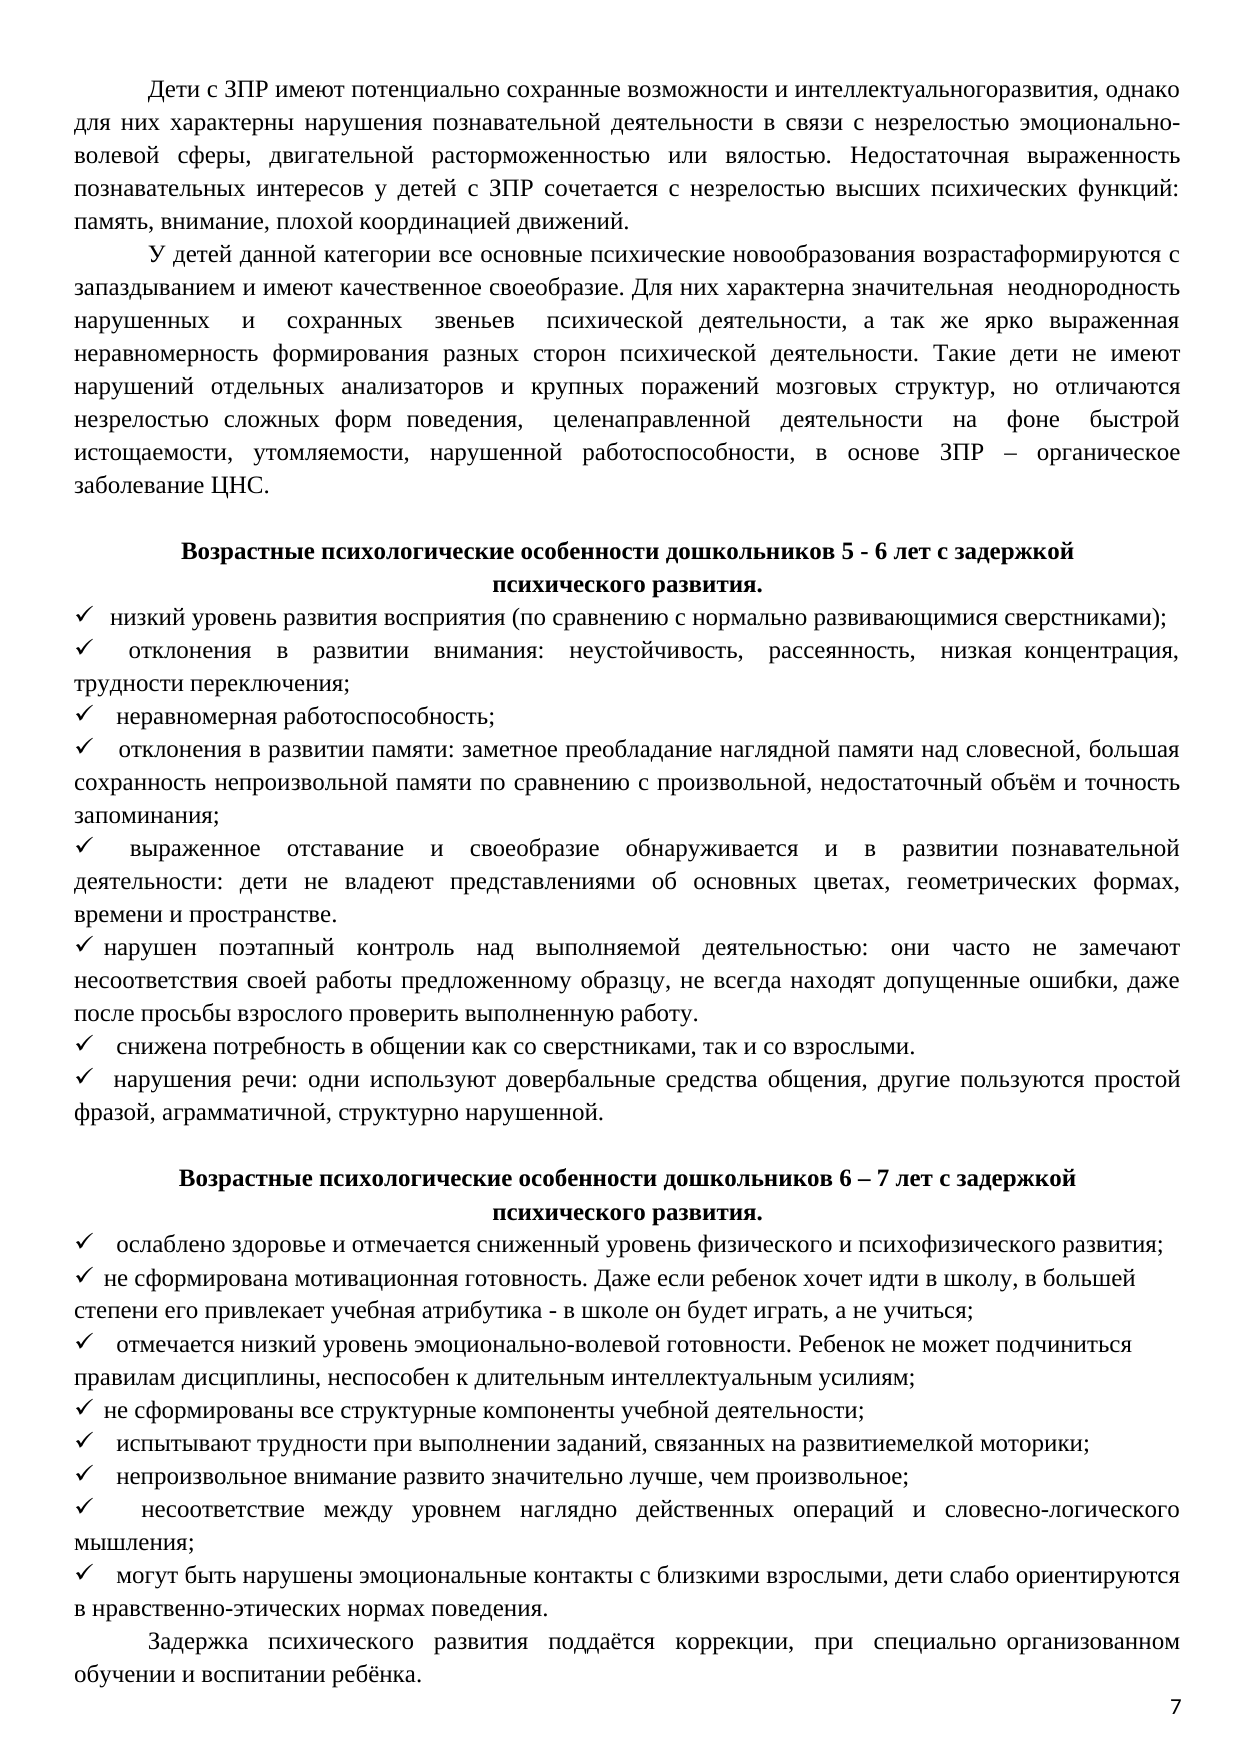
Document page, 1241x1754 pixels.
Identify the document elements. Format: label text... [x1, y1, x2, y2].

text У детей данной категории все основные психические новообразования возрастаформируются с запаздыванием и имеют качественное своеобразие. Для них характерна значительная неоднородность нарушенных и сохранных звеньев психической деятельности, а так же ярко выраженная неравномерность формирования разных сторон психической деятельности. Такие дети не имеют нарушений отдельных анализаторов и крупных поражений мозговых структур, но отличаются незрелостью сложных форм поведения, целенаправленной деятельности на фоне быстрой истощаемости, утомляемости, нарушенной работоспособности, в основе ЗПР – органическое заболевание ЦНС. [74, 239, 1181, 499]
list не сформирована мотивационная готовность. Даже если ребенок хочет идти в школу, в большей степени его привлекает учебная атрибутика - в школе он будет играть, а не учиться; [74, 1263, 1181, 1324]
list снижена потребность в общении как со сверстниками, так и со взрослыми. [74, 1031, 1181, 1060]
list неравномерная работоспособность; [74, 701, 1181, 730]
list нарушения речи: одни используют довербальные средства общения, другие пользуются простой фразой, аграмматичной, структурно нарушенной. [74, 1064, 1181, 1126]
list низкий уровень развития восприятия (по сравнению с нормально развивающимися сверстниками); [74, 602, 1181, 631]
text Возрастные психологические особенности дошкольников 6 – 7 лет с задержкой [74, 1163, 1181, 1192]
text Задержка психического развития поддаётся коррекции, при специально организованном обучении и воспитании ребёнка. [74, 1626, 1181, 1688]
list отклонения в развитии внимания: неустойчивость, рассеянность, низкая концентрация, трудности переключения; [74, 635, 1181, 697]
list не сформированы все структурные компоненты учебной деятельности; [74, 1395, 1181, 1423]
list выраженное отставание и своеобразие обнаруживается и в развитии познавательной деятельности: дети не владеют представлениями об основных цветах, геометрических формах, времени и пространстве. [74, 833, 1181, 928]
list могут быть нарушены эмоциональные контакты с близкими взрослыми, дети слабо ориентируются в нравственно-этических нормах поведения. [74, 1560, 1181, 1622]
list отклонения в развитии памяти: заметное преобладание наглядной памяти над словесной, большая сохранность непроизвольной памяти по сравнению с произвольной, недостаточный объём и точность запоминания; [74, 734, 1181, 829]
text Дети с ЗПР имеют потенциально сохранные возможности и интеллектуальногоразвития, однако для них характерны нарушения познавательной деятельности в связи с незрелостью эмоционально-волевой сферы, двигательной расторможенностью или вялостью. Недостаточная выраженность познавательных интересов у детей с ЗПР сочетается с незрелостью высших психических функций: память, внимание, плохой координацией движений. [74, 74, 1181, 235]
list несоответствие между уровнем наглядно действенных операций и словесно-логического мышления; [74, 1494, 1181, 1556]
list непроизвольное внимание развито значительно лучше, чем произвольное; [74, 1461, 1181, 1489]
list ослаблено здоровье и отмечается сниженный уровень физического и психофизического развития; [74, 1229, 1181, 1258]
list отмечается низкий уровень эмоционально-волевой готовности. Ребенок не может подчиниться правилам дисциплины, неспособен к длительным интеллектуальным усилиям; [74, 1329, 1181, 1390]
list испытывают трудности при выполнении заданий, связанных на развитиемелкой моторики; [74, 1428, 1181, 1456]
text психического развития. [74, 1197, 1181, 1225]
text Возрастные психологические особенности дошкольников 5 - 6 лет с задержкой [74, 536, 1181, 565]
list нарушен поэтапный контроль над выполняемой деятельностью: они часто не замечают несоответствия своей работы предложенному образцу, не всегда находят допущенные ошибки, даже после просьбы взрослого проверить выполненную работу. [74, 932, 1181, 1027]
text психического развития. [74, 569, 1181, 598]
